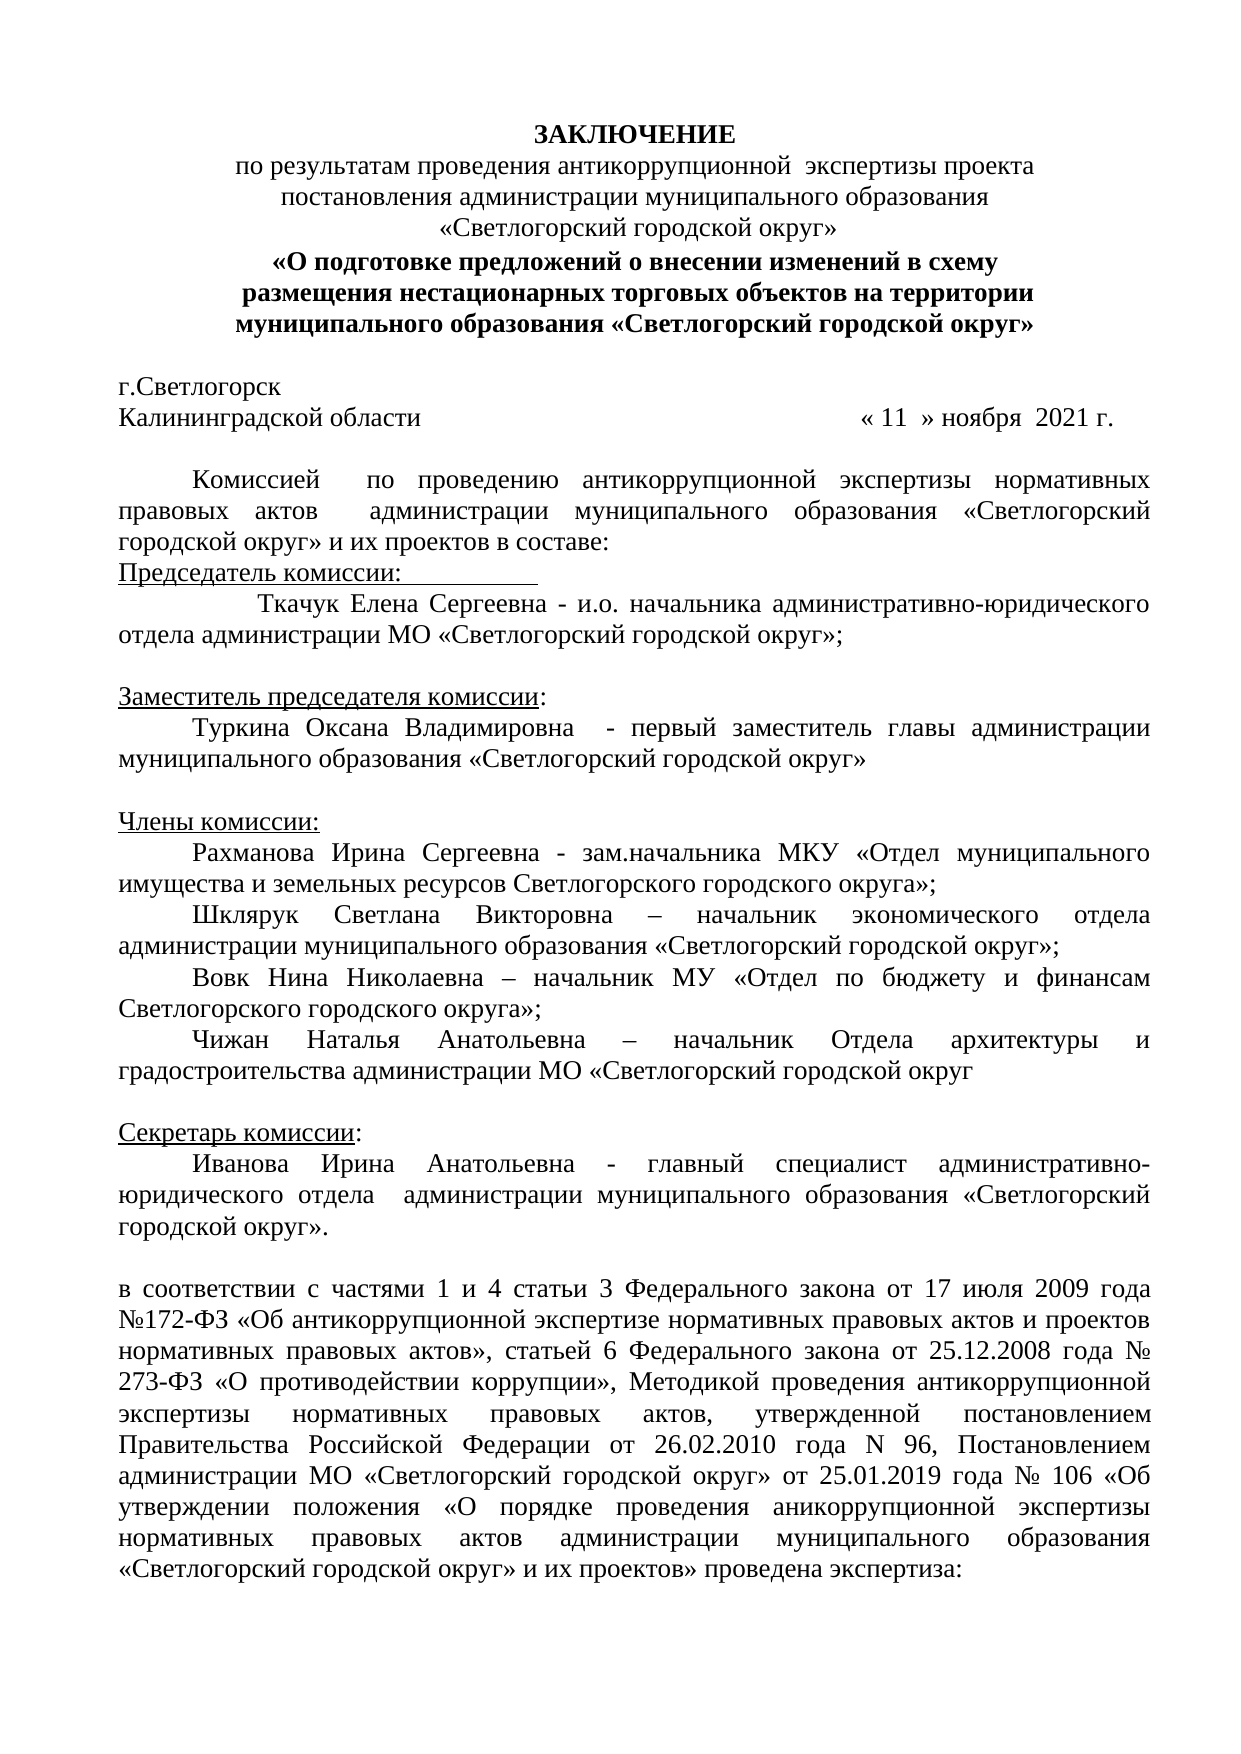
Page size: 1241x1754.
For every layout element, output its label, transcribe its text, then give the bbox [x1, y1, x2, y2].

text Члены комиссии: [118, 805, 1152, 836]
text Чижан Наталья Анатольевна – начальник Отдела архитектуры и градостроительства администрации МО «Светлогорский городской округ [118, 1023, 1152, 1085]
text Иванова Ирина Анатольевна - главный специалист административно-юридического отдела администрации муниципального образования «Светлогорский городской округ». [118, 1147, 1152, 1241]
text «О подготовке предложений о внесении изменений в схему [118, 243, 1152, 276]
text Шклярук Светлана Викторовна – начальник экономического отдела администрации муниципального образования «Светлогорский городской округ»; [118, 898, 1152, 961]
text постановления администрации муниципального образования [118, 180, 1152, 212]
text Вовк Нина Николаевна – начальник МУ «Отдел по бюджету и финансам Светлогорского городского округа»; [118, 961, 1152, 1023]
text Калининградской области « 11 » ноября 2021 г. [118, 401, 1152, 432]
text г.Светлогорск [118, 370, 1152, 401]
text ЗАКЛЮЧЕНИЕ [118, 118, 1152, 149]
text Секретарь комиссии: [118, 1116, 1152, 1147]
text размещения нестационарных торговых объектов на территории [118, 276, 1152, 307]
text Рахманова Ирина Сергеевна - зам.начальника МКУ «Отдел муниципального имущества и земельных ресурсов Светлогорского городского округа»; [118, 836, 1152, 898]
text Комиссией по проведению антикоррупционной экспертизы нормативных правовых актов администрации муниципального образования «Светлогорский городской округ» и их проектов в составе: [118, 463, 1152, 557]
text по результатам проведения антикоррупционной экспертизы проекта [118, 149, 1152, 180]
text в соответствии с частями 1 и 4 статьи 3 Федерального закона от 17 июля 2009 года №172-ФЗ «Об антикоррупционной экспертизе нормативных правовых актов и проектов нормативных правовых актов», статьей 6 Федерального закона от 25.12.2008 года № 273-ФЗ «О противодействии коррупции», Методикой проведения антикоррупционной экспертизы нормативных правовых актов, утвержденной постановлением Правительства Российской Федерации от 26.02.2010 года N 96, Постановлением администрации МО «Светлогорский городской округ» от 25.01.2019 года № 106 «Об утверждении положения «О порядке проведения аникоррупционной экспертизы нормативных правовых актов администрации муниципального образования «Светлогорский городской округ» и их проектов» проведена экспертиза: [118, 1272, 1152, 1583]
text Председатель комиссии: [118, 557, 1152, 588]
text Туркина Оксана Владимировна - первый заместитель главы администрации муниципального образования «Светлогорский городской округ» [118, 711, 1152, 774]
text Ткачук Елена Сергеевна - и.о. начальника административно-юридического отдела администрации МО «Светлогорский городской округ»; [118, 588, 1152, 649]
text Заместитель председателя комиссии: [118, 680, 1152, 711]
text муниципального образования «Светлогорский городской округ» [118, 307, 1152, 338]
text «Светлогорский городской округ» [118, 212, 1152, 243]
